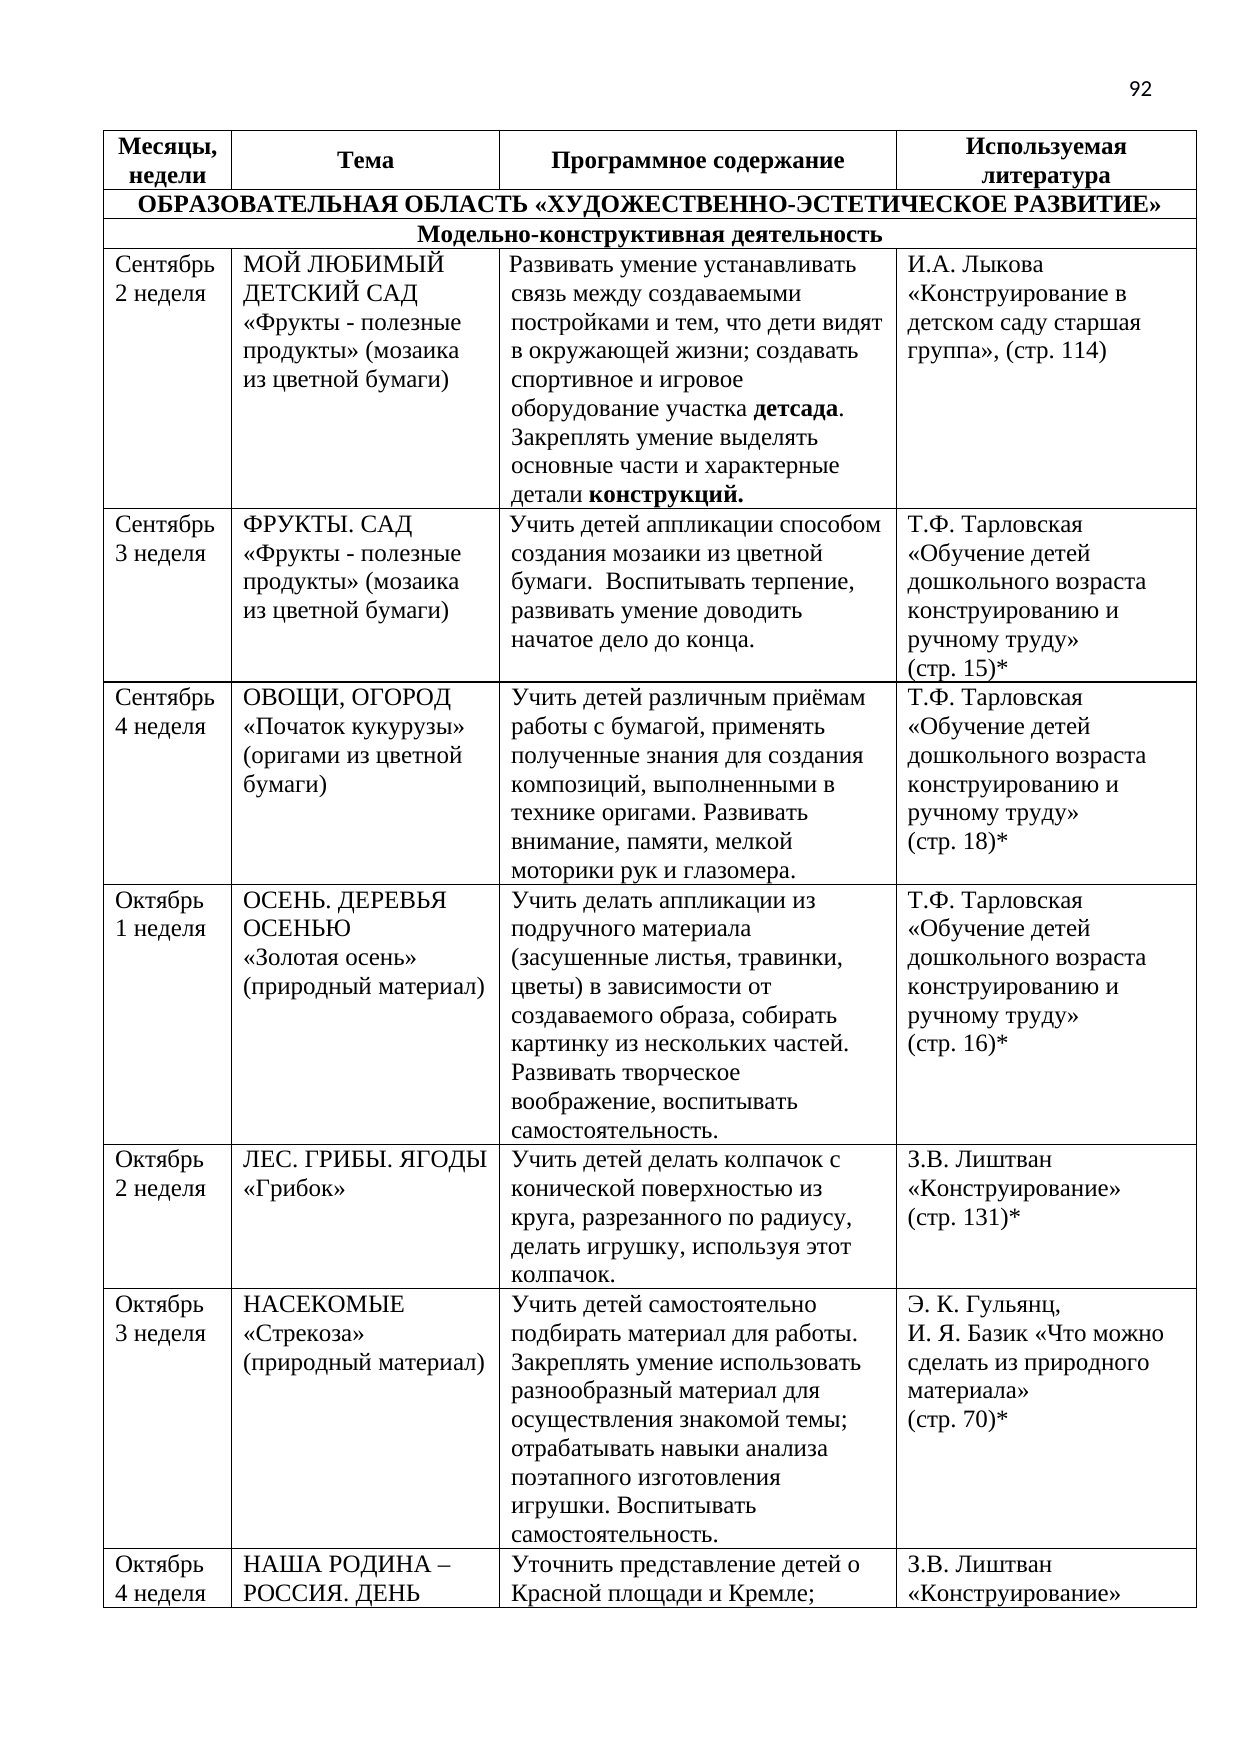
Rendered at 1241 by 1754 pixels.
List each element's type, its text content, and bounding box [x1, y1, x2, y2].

table_cell ОБРАЗОВАТЕЛЬНАЯ ОБЛАСТЬ «ХУДОЖЕСТВЕННО-ЭСТЕТИЧЕСКОЕ РАЗВИТИЕ» [104, 190, 1196, 218]
table_cell ЛЕС. ГРИБЫ. ЯГОДЫ «Грибок» [232, 1145, 499, 1288]
table_cell З.В. Лиштван «Конструирование» (стр. 131)* [897, 1145, 1196, 1288]
table_cell И.А. Лыкова «Конструирование в детском саду старшая группа», (стр. 114) [897, 249, 1196, 508]
table_cell Октябрь 3 неделя [104, 1289, 231, 1548]
table_cell Т.Ф. Тарловская «Обучение детей дошкольного возраста конструированию и ручному труду» (стр. 16)* [897, 885, 1196, 1143]
table_cell Учить детей делать колпачок с конической поверхностью из круга, разрезанного по радиусу, делать игрушку, используя этот колпачок. [500, 1145, 896, 1288]
table_cell НАСЕКОМЫЕ «Стрекоза» (природный материал) [232, 1289, 499, 1548]
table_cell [897, 1549, 1196, 1607]
table_header Тема [232, 131, 499, 188]
table_cell Октябрь 1 неделя [104, 885, 231, 1143]
table_header Используемая литература [897, 131, 1196, 188]
table_cell Октябрь 4 неделя [104, 1549, 231, 1607]
table_cell Сентябрь 4 неделя [104, 683, 231, 884]
table_cell Э. К. Гульянц, И. Я. Базик «Что можно сделать из природного материала» (стр. 70)* [897, 1289, 1196, 1548]
table_header Программное содержание [500, 131, 896, 188]
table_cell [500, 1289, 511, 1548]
table_cell Т.Ф. Тарловская «Обучение детей дошкольного возраста конструированию и ручному труду» (стр. 15)* [1008, 509, 1196, 681]
table_cell МОЙ ЛЮБИМЫЙ ДЕТСКИЙ САД «Фрукты - полезные продукты» (мозаика из цветной бумаги) [232, 249, 499, 508]
table_cell Учить детей аппликации способом создания мозаики из цветной бумаги. Воспитывать терпение, развивать умение доводить начатое дело до конца. [500, 509, 896, 681]
table_cell Октябрь 2 неделя [104, 1145, 231, 1288]
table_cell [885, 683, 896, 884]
table_cell Учить детей самостоятельно подбирать материал для работы. Закреплять умение использовать разнообразный материал для осуществления знакомой темы; отрабатывать навыки анализа поэтапного изготовления игрушки. Воспитывать самостоятельность. [719, 1289, 896, 1548]
table_cell Учить делать аппликации из подручного материала (засушенные листья, травинки, цветы) в зависимости от создаваемого образа, собирать картинку из нескольких частей. Развивать творческое воображение, воспитывать самостоятельность. [500, 885, 896, 1143]
table_cell Т.Ф. Тарловская «Обучение детей дошкольного возраста конструированию и ручному труду» (стр. 18)* [897, 683, 1196, 884]
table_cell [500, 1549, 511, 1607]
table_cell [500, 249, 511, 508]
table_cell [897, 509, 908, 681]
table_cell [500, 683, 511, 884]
table_cell ОВОЩИ, ОГОРОД «Початок кукурузы» (оригами из цветной бумаги) [232, 683, 499, 884]
table_cell ОСЕНЬ. ДЕРЕВЬЯ ОСЕНЬЮ «Золотая осень» (природный материал) [232, 885, 499, 1143]
table_cell Развивать умение устанавливать связь между создаваемыми постройками и тем, что дети видят в окружающей жизни; создавать спортивное и игровое оборудование участка детсада. Закреплять умение выделять основные части и характерные детали конструкций. [743, 249, 896, 508]
table_header Месяцы, недели [104, 131, 231, 188]
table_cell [232, 1549, 499, 1607]
table_cell Сентябрь 3 неделя [104, 509, 231, 681]
table_cell ФРУКТЫ. САД «Фрукты - полезные продукты» (мозаика из цветной бумаги) [232, 509, 499, 681]
table_cell Модельно-конструктивная деятельность [104, 219, 1196, 248]
table_cell Сентябрь 2 неделя [104, 249, 231, 508]
